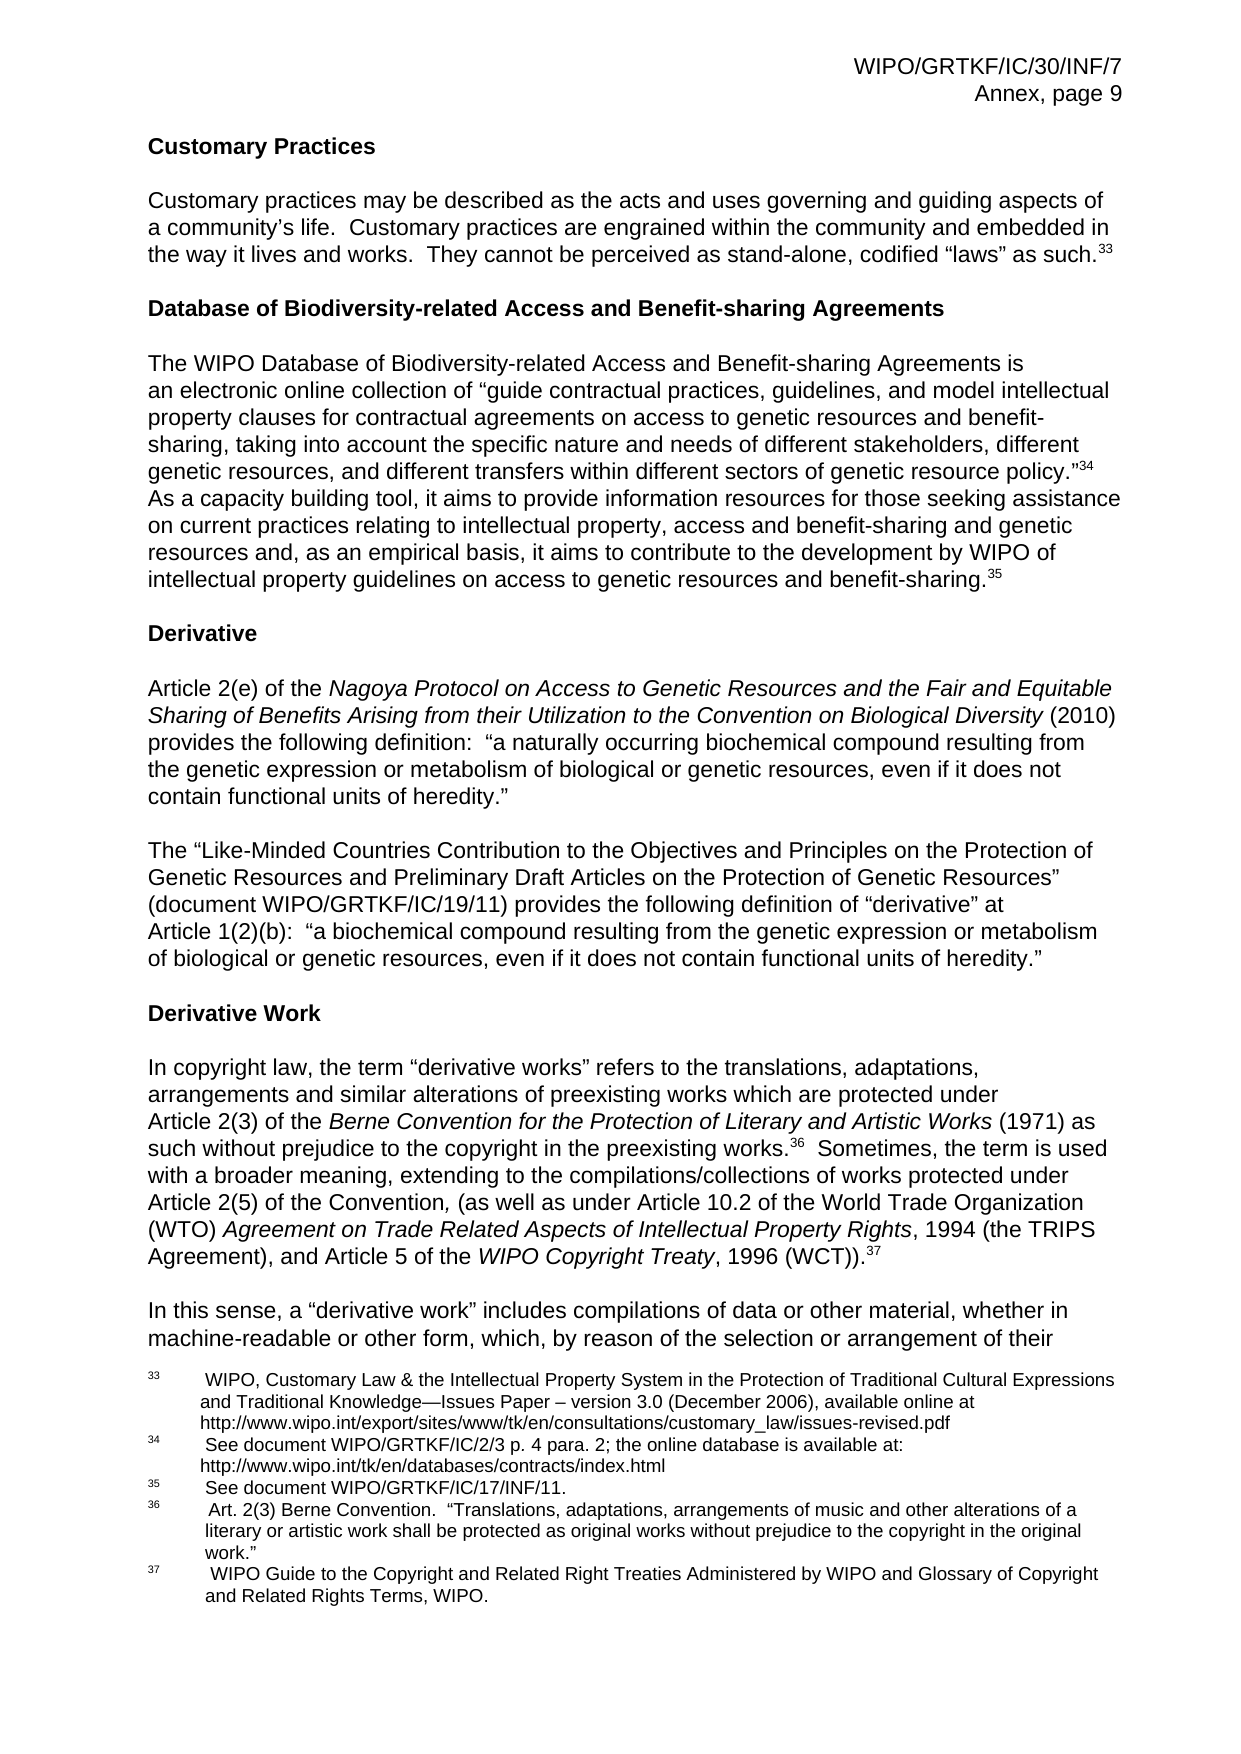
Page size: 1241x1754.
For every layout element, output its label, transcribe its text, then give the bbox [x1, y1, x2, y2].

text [148, 1297, 1122, 1351]
text Derivative [148, 620, 1122, 647]
text Database of Biodiversity-related Access and Benefit-sharing Agreements [148, 295, 1122, 322]
text The “Like-Minded Countries Contribution to the Objectives and Principles on the Protection of Genetic Resources and Preliminary Draft Articles on the Protection of Genetic Resources” (document WIPO/GRTKF/IC/19/11) provides the following definition of “derivative” at Article 1(2)(b): “a biochemical compound resulting from the genetic expression or metabolism of biological or genetic resources, even if it does not contain functional units of heredity.” [148, 836, 1122, 972]
text Derivative Work [148, 999, 1122, 1026]
text Article 2(e) of the Nagoya Protocol on Access to Genetic Resources and the Fair and Equitable Sharing of Benefits Arising from their Utilization to the Convention on Biological Diversity (2010) provides the following definition: “a naturally occurring biochemical compound resulting from the genetic expression or metabolism of biological or genetic resources, even if it does not contain functional units of heredity.” [148, 674, 1122, 809]
text In copyright law, the term “derivative works” refers to the s, adaptations, arrangements and similar alterations of preexisting works which are protected under Article 2(3) of the Berne Convention for the Protection of Literary and Artistic Works (1971) as such without prejudice to the copyright in the preexisting works. Sometimes, the term is used with a broader meaning, extending to the compilations/collections of works protected under Article 2(5) of the Convention, (as well as under Article 10.2 of the World Trade Organization (WTO) Agreement on Trade Related Aspects of Intellectual Property Rights, 1994 (the TRIPS Agreement), and Article 5 of the WIPO Copyright Treaty, 1996 (WCT)). [148, 1053, 1122, 1297]
text Customary practices may be described as the acts and uses governing and guiding aspects of a community’s life. Customary practices are engrained within the community and embedded in the way it lives and works. They cannot be perceived as stand-alone, codified “laws” as such. [148, 186, 1122, 268]
text The WIPO Database of Biodiversity-related Access and Benefit-sharing Agreements is an electronic online collection of “guide contractual practices, guidelines, and model intellectual property clauses for contractual agreements on access to genetic resources and benefit-sharing, taking into account the specific nature and needs of different stakeholders, different genetic resources, and different transfers within different sectors of genetic resource policy.” As a capacity building tool, it aims to provide information resources for those seeking assistance on current practices relating to intellectual property, access and benefit-sharing and genetic resources and, as an empirical basis, it aims to contribute to the development by WIPO of intellectual property guidelines on access to genetic resources and benefit-sharing. [148, 349, 1122, 593]
text Customary Practices [148, 132, 1122, 159]
